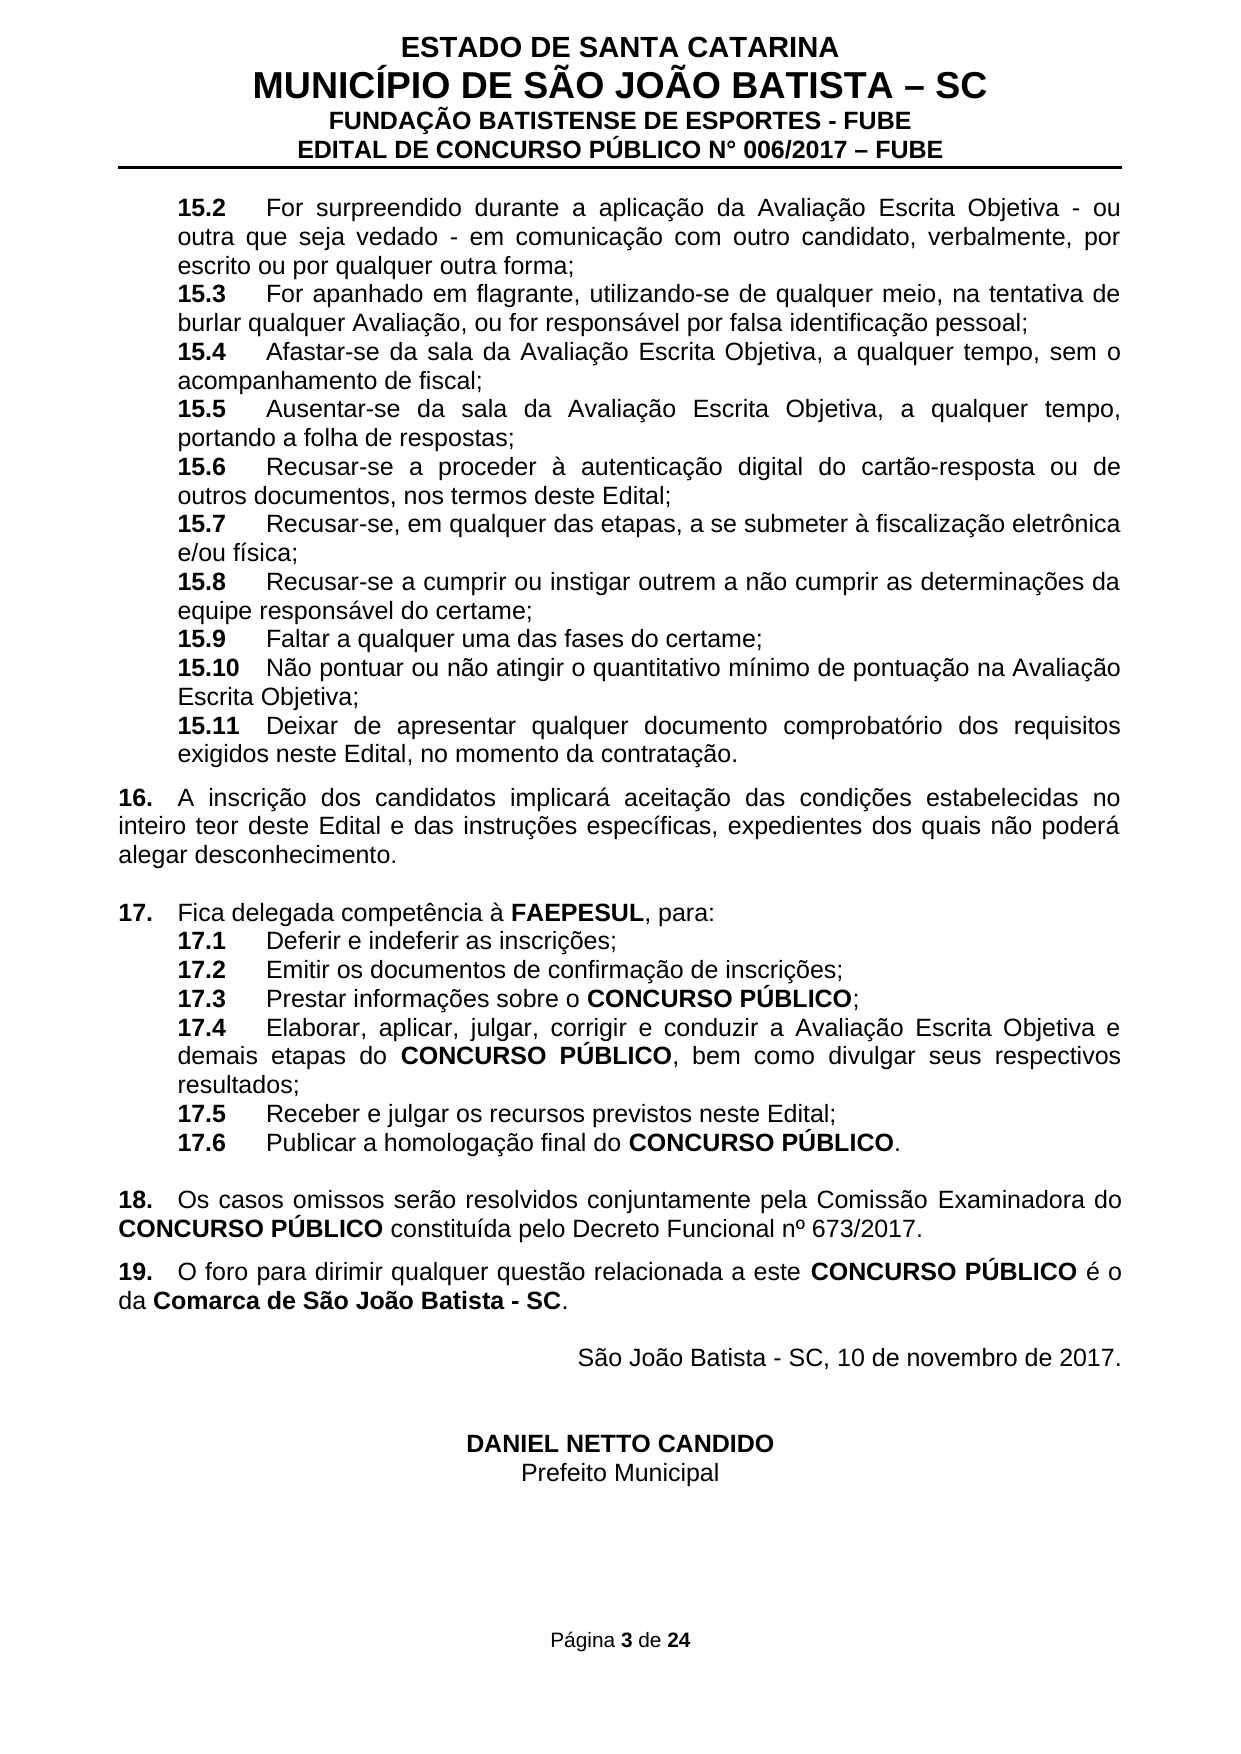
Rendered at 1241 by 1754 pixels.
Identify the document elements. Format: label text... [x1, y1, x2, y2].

list Recusar-se a proceder à autenticação digital do cartão-resposta ou de outros documentos, nos termos deste Edital; [177, 452, 1122, 509]
list Publicar a homologação final do CONCURSO PÚBLICO. [177, 1127, 1122, 1156]
list Fica delegada competência à FAEPESUL, para: [118, 897, 1122, 926]
text São João Batista - SC, 10 de novembro de 2017. [192, 1343, 1122, 1372]
list Prestar informações sobre o CONCURSO PÚBLICO; [177, 984, 1122, 1012]
list A inscrição dos candidatos implicará aceitação das condições estabelecidas no inteiro teor deste Edital e das instruções específicas, expedientes dos quais não poderá alegar desconhecimento. [118, 782, 1122, 869]
list Deferir e indeferir as inscrições; [177, 926, 1122, 955]
list Não pontuar ou não atingir o quantitativo mínimo de pontuação na Avaliação Escrita Objetiva; [177, 653, 1122, 711]
list Recusar-se a cumprir ou instigar outrem a não cumprir as determinações da equipe responsável do certame; [177, 567, 1122, 624]
list Elaborar, aplicar, julgar, corrigir e conduzir a Avaliação Escrita Objetiva e demais etapas do CONCURSO PÚBLICO, bem como divulgar seus respectivos resultados; [177, 1012, 1122, 1099]
list Os casos omissos serão resolvidos conjuntamente pela Comissão Examinadora do CONCURSO PÚBLICO constituída pelo Decreto Funcional nº 673/2017. [118, 1185, 1122, 1242]
list O foro para dirimir qualquer questão relacionada a este CONCURSO PÚBLICO é o da Comarca de São João Batista - SC. [118, 1257, 1122, 1314]
list Afastar-se da sala da Avaliação Escrita Objetiva, a qualquer tempo, sem o acompanhamento de fiscal; [177, 337, 1122, 394]
list For surpreendido durante a aplicação da Avaliação Escrita Objetiva - ou outra que seja vedado - em comunicação com outro candidato, verbalmente, por escrito ou por qualquer outra forma; [177, 193, 1122, 279]
list Deixar de apresentar qualquer documento comprobatório dos requisitos exigidos neste Edital, no momento da contratação. [177, 711, 1122, 768]
list Receber e julgar os recursos previstos neste Edital; [177, 1099, 1122, 1127]
list Recusar-se, em qualquer das etapas, a se submeter à fiscalização eletrônica e/ou física; [177, 509, 1122, 567]
list Faltar a qualquer uma das fases do certame; [177, 624, 1122, 653]
text Prefeito Municipal [118, 1458, 1122, 1487]
list For apanhado em flagrante, utilizando-se de qualquer meio, na tentativa de burlar qualquer Avaliação, ou for responsável por falsa identificação pessoal; [177, 279, 1122, 337]
text DANIEL NETTO CANDIDO [118, 1429, 1122, 1458]
list Ausentar-se da sala da Avaliação Escrita Objetiva, a qualquer tempo, portando a folha de respostas; [177, 394, 1122, 452]
list Emitir os documentos de confirmação de inscrições; [177, 955, 1122, 984]
